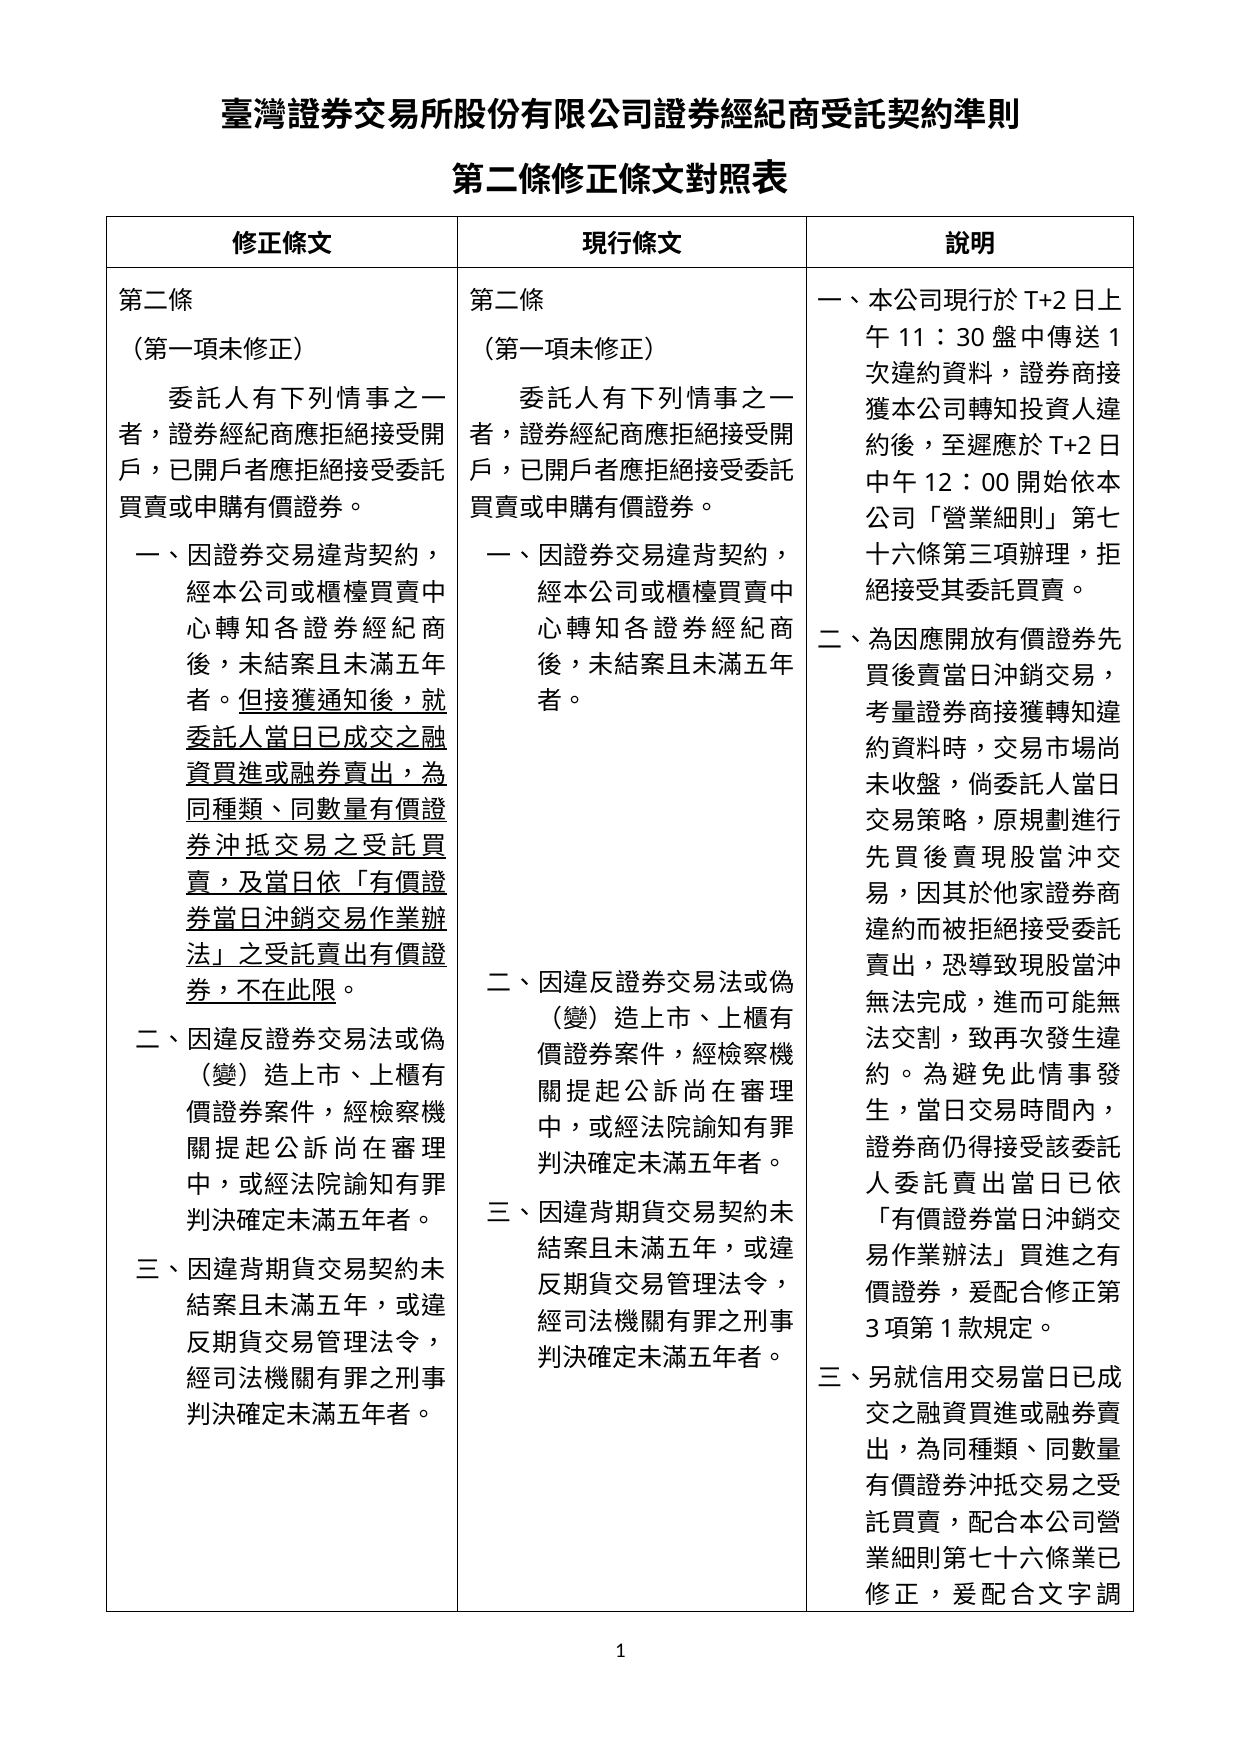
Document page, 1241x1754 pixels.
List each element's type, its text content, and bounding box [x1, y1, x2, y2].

text 臺灣證券交易所股份有限公司證券經紀商受託契約準則 [83, 88, 1157, 136]
text 第二條修正條文對照表 [83, 148, 1157, 202]
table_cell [107, 268, 457, 1611]
table_header 現行條文 [458, 217, 806, 267]
table_header 說明 [807, 217, 1133, 267]
table_header 修正條文 [107, 217, 457, 267]
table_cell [807, 268, 1133, 1611]
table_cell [458, 268, 806, 1611]
